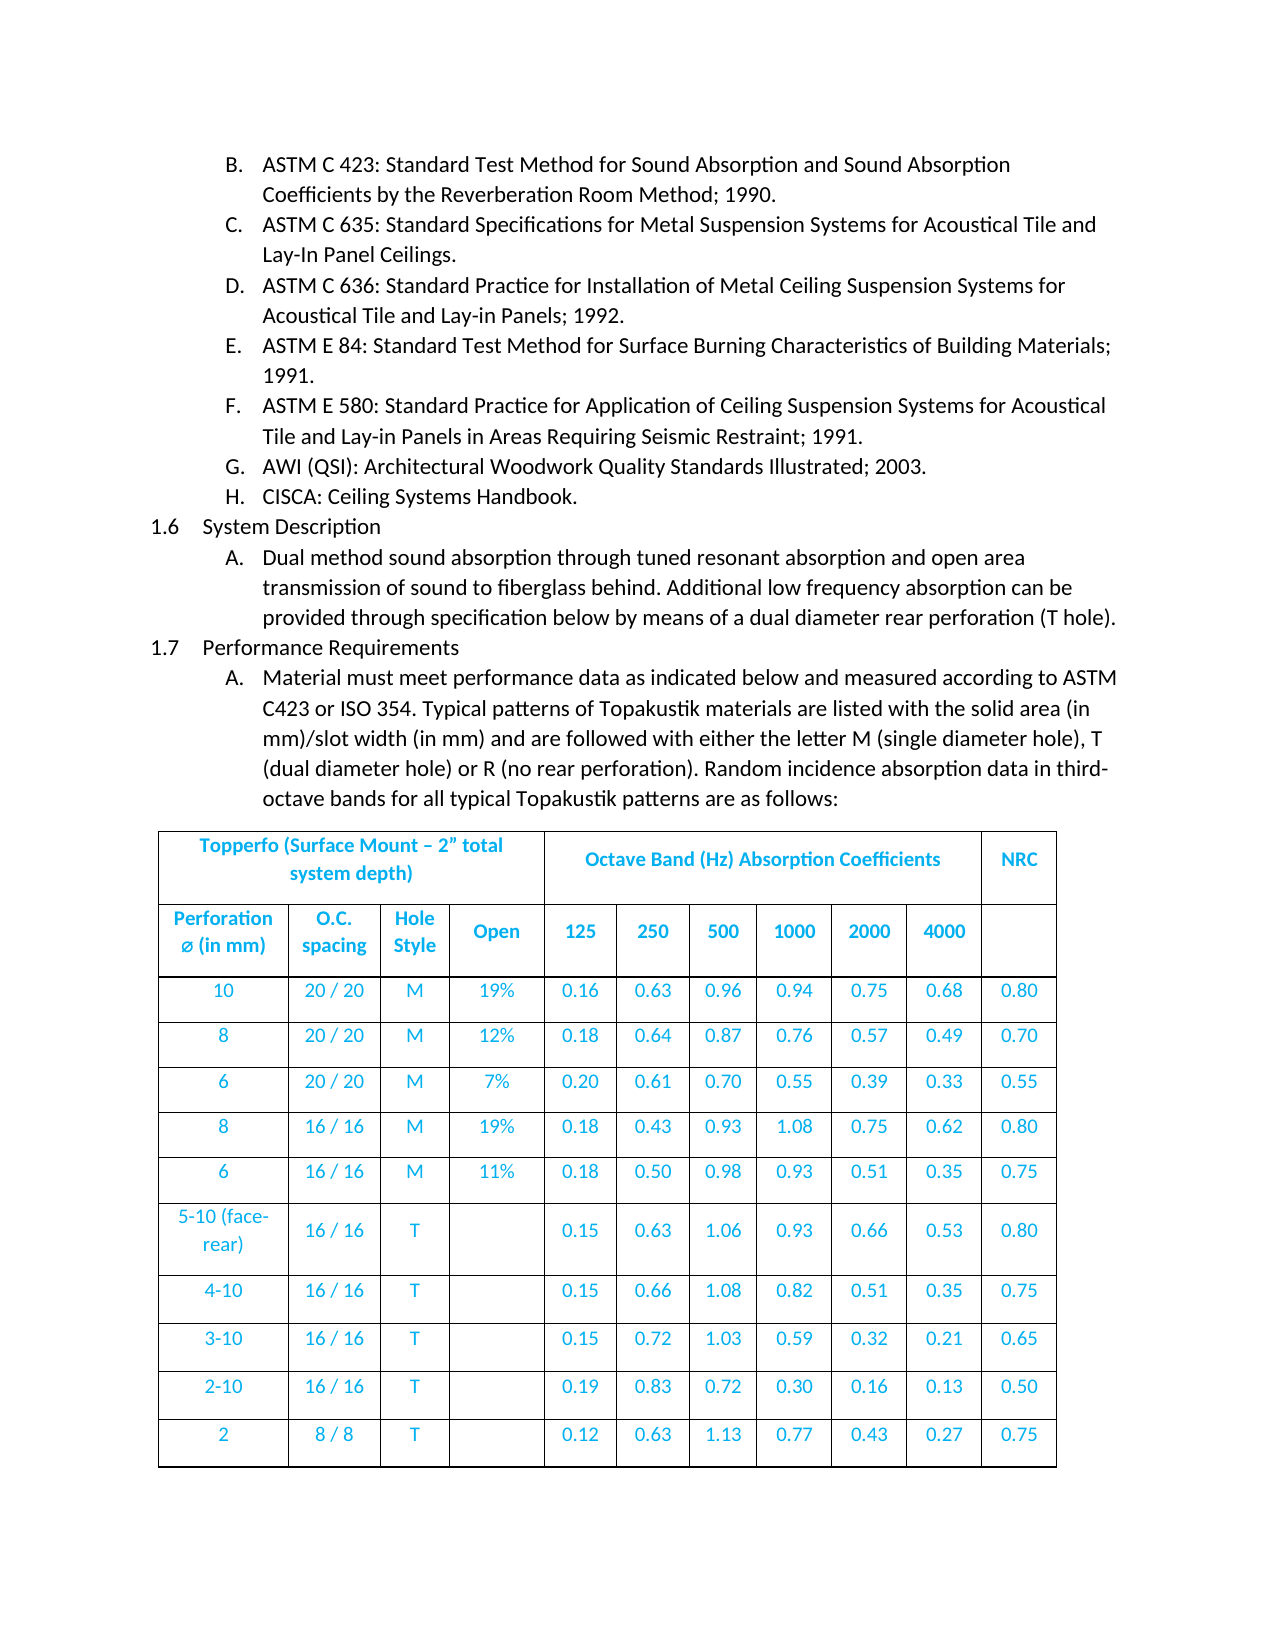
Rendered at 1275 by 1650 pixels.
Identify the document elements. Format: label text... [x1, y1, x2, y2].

table_cell 0.66 [617, 1276, 689, 1323]
table_cell 16 / 16 [289, 1113, 380, 1157]
table_cell 0.62 [907, 1113, 981, 1157]
table_cell [982, 905, 1056, 976]
table_cell 0.50 [982, 1372, 1056, 1418]
table_cell M [381, 978, 449, 1022]
table_cell 0.16 [832, 1372, 906, 1418]
table_cell 12% [450, 1023, 544, 1067]
table_cell T [381, 1324, 449, 1371]
table_cell M [381, 1113, 449, 1157]
table_cell M [381, 1023, 449, 1067]
table_cell 0.49 [907, 1023, 981, 1067]
table_cell [450, 1276, 544, 1323]
table_cell T [381, 1204, 449, 1275]
table_cell 0.55 [982, 1068, 1056, 1112]
table_cell 0.35 [907, 1158, 981, 1202]
table_cell 0.16 [545, 978, 616, 1022]
table_cell 250 [617, 905, 689, 976]
table_cell 0.83 [617, 1372, 689, 1418]
table_cell 0.30 [757, 1372, 831, 1418]
table_cell 0.72 [690, 1372, 756, 1418]
table_cell 0.32 [832, 1324, 906, 1371]
list CISCA: Ceiling Systems Handbook. [225, 482, 1125, 510]
table_cell 8 [159, 1023, 288, 1067]
table_cell 0.75 [832, 1113, 906, 1157]
table_cell [450, 1324, 544, 1371]
table_cell 1000 [757, 905, 831, 976]
list ASTM E 84: Standard Test Method for Surface Burning Characteristics of Building Materials; 1991. [225, 331, 1125, 389]
table_cell 1.08 [757, 1113, 831, 1157]
table_cell 0.59 [757, 1324, 831, 1371]
table_cell T [381, 1276, 449, 1323]
table_cell 0.93 [757, 1158, 831, 1202]
list ASTM E 580: Standard Practice for Application of Ceiling Suspension Systems for Acoustical Tile and Lay-in Panels in Areas Requiring Seismic Restraint; 1991. [225, 392, 1125, 450]
table_cell 2-10 [159, 1372, 288, 1418]
table_cell 0.64 [617, 1023, 689, 1067]
table_cell 0.20 [545, 1068, 616, 1112]
table_cell 0.77 [757, 1420, 831, 1466]
table_cell M [381, 1068, 449, 1112]
list ASTM C 423: Standard Test Method for Sound Absorption and Sound Absorption Coefficients by the Reverberation Room Method; 1990. [225, 150, 1125, 208]
table_cell 16 / 16 [289, 1158, 380, 1202]
table_cell 0.75 [982, 1420, 1056, 1466]
table_cell 0.96 [690, 978, 756, 1022]
table_cell Perforation ⌀ (in mm) [159, 905, 288, 976]
table_cell 8 / 8 [289, 1420, 380, 1466]
table_cell 0.75 [832, 978, 906, 1022]
table_cell [450, 1420, 544, 1466]
table_cell 0.39 [832, 1068, 906, 1112]
table_cell 16 / 16 [289, 1276, 380, 1323]
list AWI (QSI): Architectural Woodwork Quality Standards Illustrated; 2003. [225, 452, 1125, 480]
table_cell 4-10 [159, 1276, 288, 1323]
table_cell 0.21 [907, 1324, 981, 1371]
table_cell 2 [159, 1420, 288, 1466]
table_cell 0.61 [617, 1068, 689, 1112]
table_cell 0.80 [982, 1204, 1056, 1275]
table_cell M [381, 1158, 449, 1202]
table_cell 0.18 [545, 1158, 616, 1202]
table_cell T [381, 1372, 449, 1418]
table_cell 0.18 [545, 1023, 616, 1067]
table_cell 1.03 [690, 1324, 756, 1371]
table_cell 20 / 20 [289, 1068, 380, 1112]
table_cell 0.51 [832, 1276, 906, 1323]
table_cell 3-10 [159, 1324, 288, 1371]
table_header NRC [982, 832, 1056, 904]
list Dual method sound absorption through tuned resonant absorption and open area transmission of sound to fiberglass behind. Additional low frequency absorption can be provided through specification below by means of a dual diameter rear perforation (T hole). [225, 543, 1125, 631]
table_cell 6 [159, 1158, 288, 1202]
table_cell 0.87 [690, 1023, 756, 1067]
table_cell 0.65 [982, 1324, 1056, 1371]
table_cell Hole Style [381, 905, 449, 976]
table_cell 0.93 [757, 1204, 831, 1275]
table_cell 0.19 [545, 1372, 616, 1418]
list Performance Requirements [150, 633, 1125, 661]
table_cell 0.72 [617, 1324, 689, 1371]
table_cell 19% [450, 978, 544, 1022]
table_cell 6 [159, 1068, 288, 1112]
list ASTM C 636: Standard Practice for Installation of Metal Ceiling Suspension Systems for Acoustical Tile and Lay-in Panels; 1992. [225, 271, 1125, 329]
table_cell 0.15 [545, 1204, 616, 1275]
table_cell 0.53 [907, 1204, 981, 1275]
table_cell 0.63 [617, 1420, 689, 1466]
table_cell 0.50 [617, 1158, 689, 1202]
table_cell 0.80 [982, 1113, 1056, 1157]
table_cell 11% [450, 1158, 544, 1202]
table_cell 0.76 [757, 1023, 831, 1067]
table_cell 0.43 [832, 1420, 906, 1466]
table_cell 0.75 [982, 1276, 1056, 1323]
table_cell 4000 [907, 905, 981, 976]
list Material must meet performance data as indicated below and measured according to ASTM C423 or ISO 354. Typical patterns of Topakustik materials are listed with the solid area (in mm)/slot width (in mm) and are followed with either the letter M (single diameter hole), T (dual diameter hole) or R (no rear perforation). Random incidence absorption data in third-octave bands for all typical Topakustik patterns are as follows: [225, 663, 1125, 812]
table_cell 0.55 [757, 1068, 831, 1112]
table_cell 0.27 [907, 1420, 981, 1466]
table_cell 0.33 [907, 1068, 981, 1112]
table_cell 16 / 16 [289, 1372, 380, 1418]
table_cell 0.82 [757, 1276, 831, 1323]
table_header Octave Band (Hz) Absorption Coefficients [545, 832, 981, 904]
table_cell Open [450, 905, 544, 976]
table_cell 0.75 [982, 1158, 1056, 1202]
table_cell [450, 1372, 544, 1418]
table_cell 0.93 [690, 1113, 756, 1157]
table_cell 16 / 16 [289, 1204, 380, 1275]
table_cell 0.98 [690, 1158, 756, 1202]
table_cell 0.68 [907, 978, 981, 1022]
table_cell 1.08 [690, 1276, 756, 1323]
table_cell 0.15 [545, 1324, 616, 1371]
table_cell 1.06 [690, 1204, 756, 1275]
table_cell 2000 [832, 905, 906, 976]
table_header Topperfo (Surface Mount – 2” total system depth) [159, 832, 544, 904]
table_cell 20 / 20 [289, 978, 380, 1022]
table_cell 0.66 [832, 1204, 906, 1275]
table_cell 1.13 [690, 1420, 756, 1466]
table_cell 0.43 [617, 1113, 689, 1157]
table_cell 0.35 [907, 1276, 981, 1323]
table_cell 0.57 [832, 1023, 906, 1067]
table_cell [450, 1204, 544, 1275]
list ASTM C 635: Standard Specifications for Metal Suspension Systems for Acoustical Tile and Lay-In Panel Ceilings. [225, 210, 1125, 269]
table_cell 8 [159, 1113, 288, 1157]
table_cell T [381, 1420, 449, 1466]
table_cell 7% [450, 1068, 544, 1112]
table_cell 0.13 [907, 1372, 981, 1418]
table_cell 0.12 [545, 1420, 616, 1466]
table_cell 500 [690, 905, 756, 976]
table_cell 0.63 [617, 978, 689, 1022]
list System Description [150, 512, 1125, 541]
table_cell 20 / 20 [289, 1023, 380, 1067]
table_cell 125 [545, 905, 616, 976]
table_cell O.C. spacing [289, 905, 380, 976]
table_cell 0.70 [982, 1023, 1056, 1067]
table_cell 5-10 (face-rear) [159, 1204, 288, 1275]
table_cell 0.51 [832, 1158, 906, 1202]
table_cell 0.70 [690, 1068, 756, 1112]
table_cell 16 / 16 [289, 1324, 380, 1371]
table_cell 0.15 [545, 1276, 616, 1323]
table_cell 0.18 [545, 1113, 616, 1157]
table_cell 0.63 [617, 1204, 689, 1275]
table_cell 19% [450, 1113, 544, 1157]
table_cell 0.94 [757, 978, 831, 1022]
table_cell 10 [159, 978, 288, 1022]
table_cell 0.80 [982, 978, 1056, 1022]
